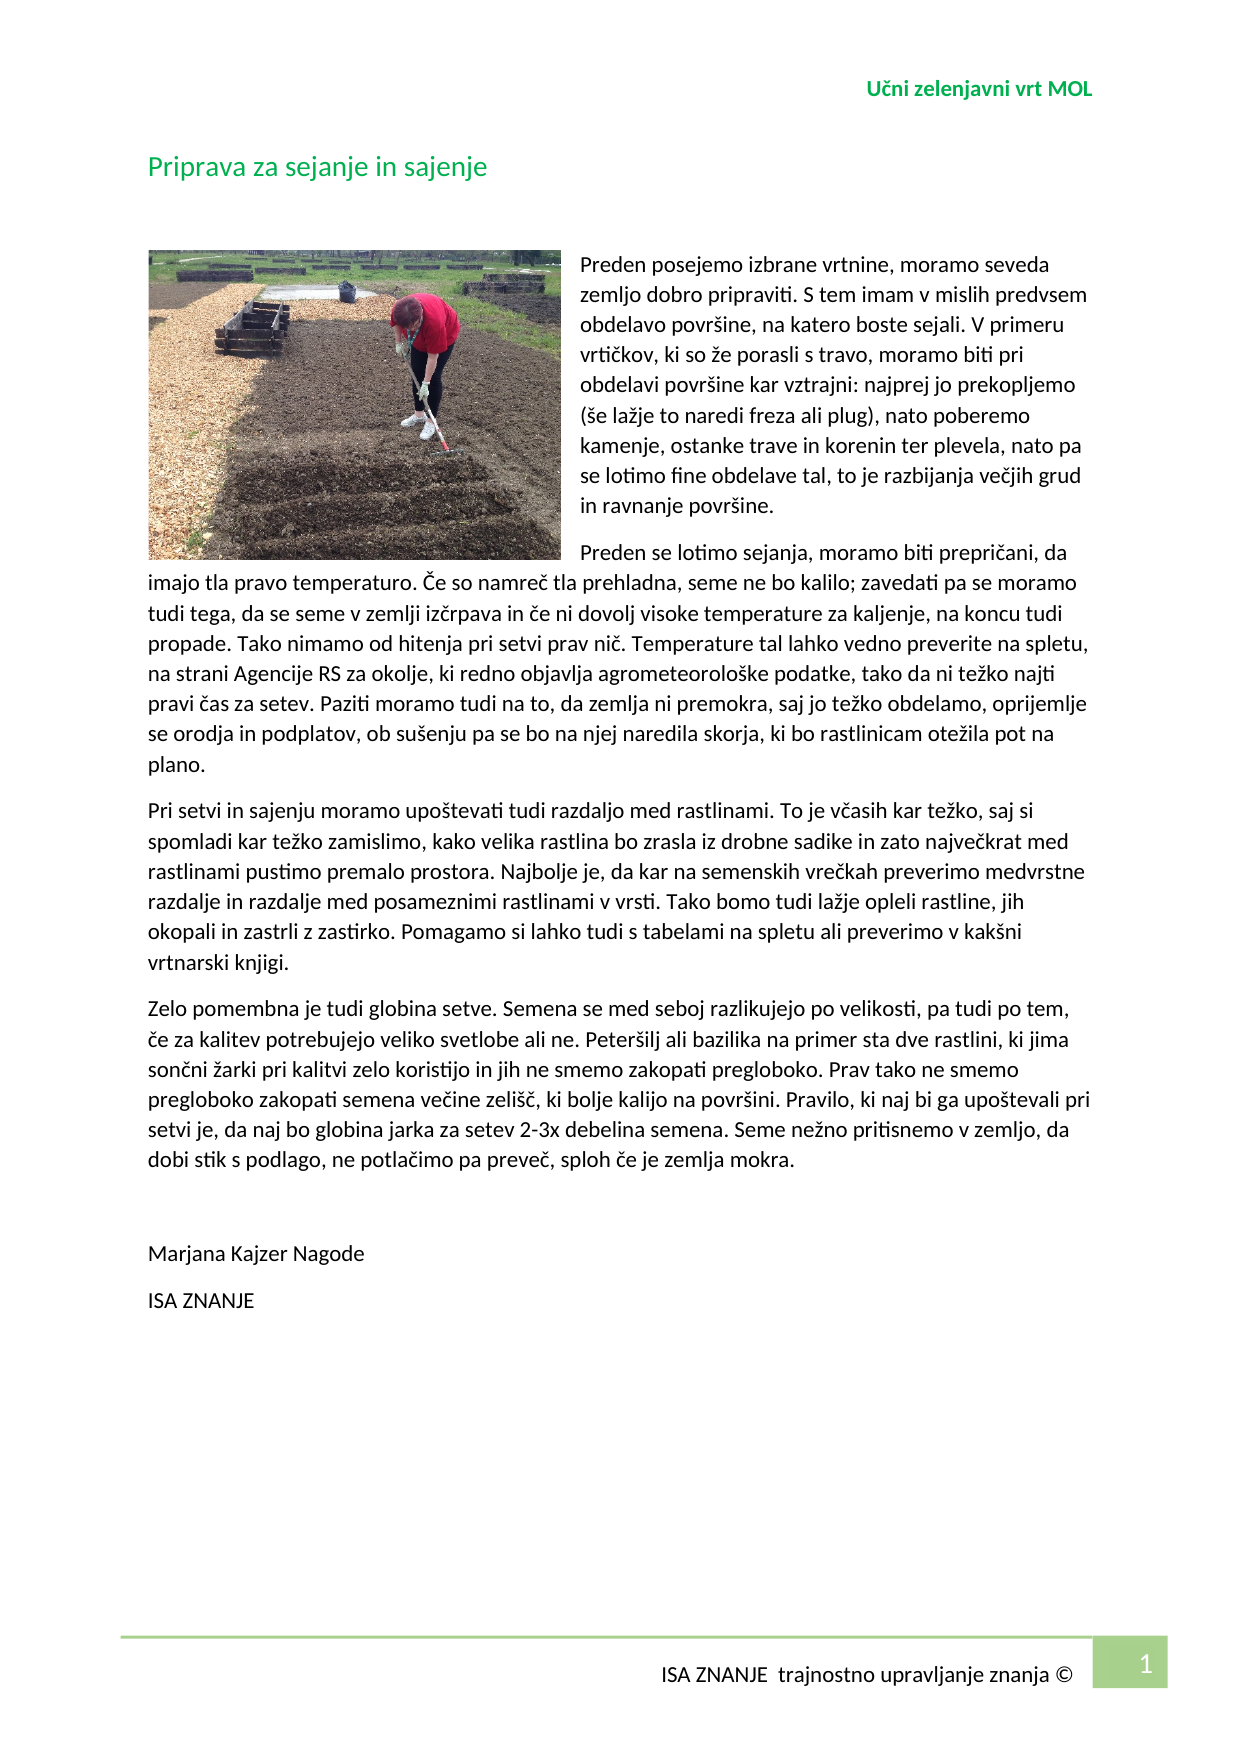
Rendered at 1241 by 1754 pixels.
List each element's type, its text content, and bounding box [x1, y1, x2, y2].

text ISA ZNANJE [148, 1286, 1092, 1314]
text Pri setvi in sajenju moramo upoštevati tudi razdaljo med rastlinami. To je včasih kar težko, saj si spomladi kar težko zamislimo, kako velika rastlina bo zrasla iz drobne sadike in zato največkrat med rastlinami pustimo premalo prostora. Najbolje je, da kar na semenskih vrečkah preverimo medvrstne razdalje in razdalje med posameznimi rastlinami v vrsti. Tako bomo tudi lažje opleli rastline, jih okopali in zastrli z zastirko. Pomagamo si lahko tudi s tabelami na spletu ali preverimo v kakšni vrtnarski knjigi. [148, 797, 1092, 976]
text Priprava za sejanje in sajenje [148, 148, 1092, 183]
text Marjana Kajzer Nagode [148, 1239, 1092, 1267]
text Zelo pomembna je tudi globina setve. Semena se med seboj razlikujejo po velikosti, pa tudi po tem, če za kalitev potrebujejo veliko svetlobe ali ne. Peteršilj ali bazilika na primer sta dve rastlini, ki jima sončni žarki pri kalitvi zelo koristijo in jih ne smemo zakopati pregloboko. Prav tako ne smemo pregloboko zakopati semena večine zelišč, ki bolje kalijo na površini. Pravilo, ki naj bi ga upoštevali pri setvi je, da naj bo globina jarka za setev 2-3x debelina semena. Seme nežno pritisnemo v zemljo, da dobi stik s podlago, ne potlačimo pa preveč, sploh če je zemlja mokra. [148, 994, 1092, 1173]
picture [148, 250, 561, 560]
text Preden posejemo izbrane vrtnine, moramo seveda zemljo dobro pripraviti. S tem imam v mislih predvsem obdelavo površine, na katero boste sejali. V primeru vrtičkov, ki so že porasli s travo, moramo biti pri obdelavi površine kar vztrajni: najprej jo prekopljemo (še lažje to naredi freza ali plug), nato poberemo kamenje, ostanke trave in korenin ter plevela, nato pa se lotimo fine obdelave tal, to je razbijanja večjih grud in ravnanje površine. [561, 250, 1092, 519]
text Preden se lotimo sejanja, moramo biti prepričani, da imajo tla pravo temperaturo. Če so namreč tla prehladna, seme ne bo kalilo; zavedati pa se moramo tudi tega, da se seme v zemlji izčrpava in če ni dovolj visoke temperature za kaljenje, na koncu tudi propade. Tako nimamo od hitenja pri setvi prav nič. Temperature tal lahko vedno preverite na spletu, na strani Agencije RS za okolje, ki redno objavlja agrometeorološke podatke, tako da ni težko najti pravi čas za setev. Paziti moramo tudi na to, da zemlja ni premokra, saj jo težko obdelamo, oprijemlje se orodja in podplatov, ob sušenju pa se bo na njej naredila skorja, ki bo rastlinicam otežila pot na plano. [148, 538, 1092, 778]
